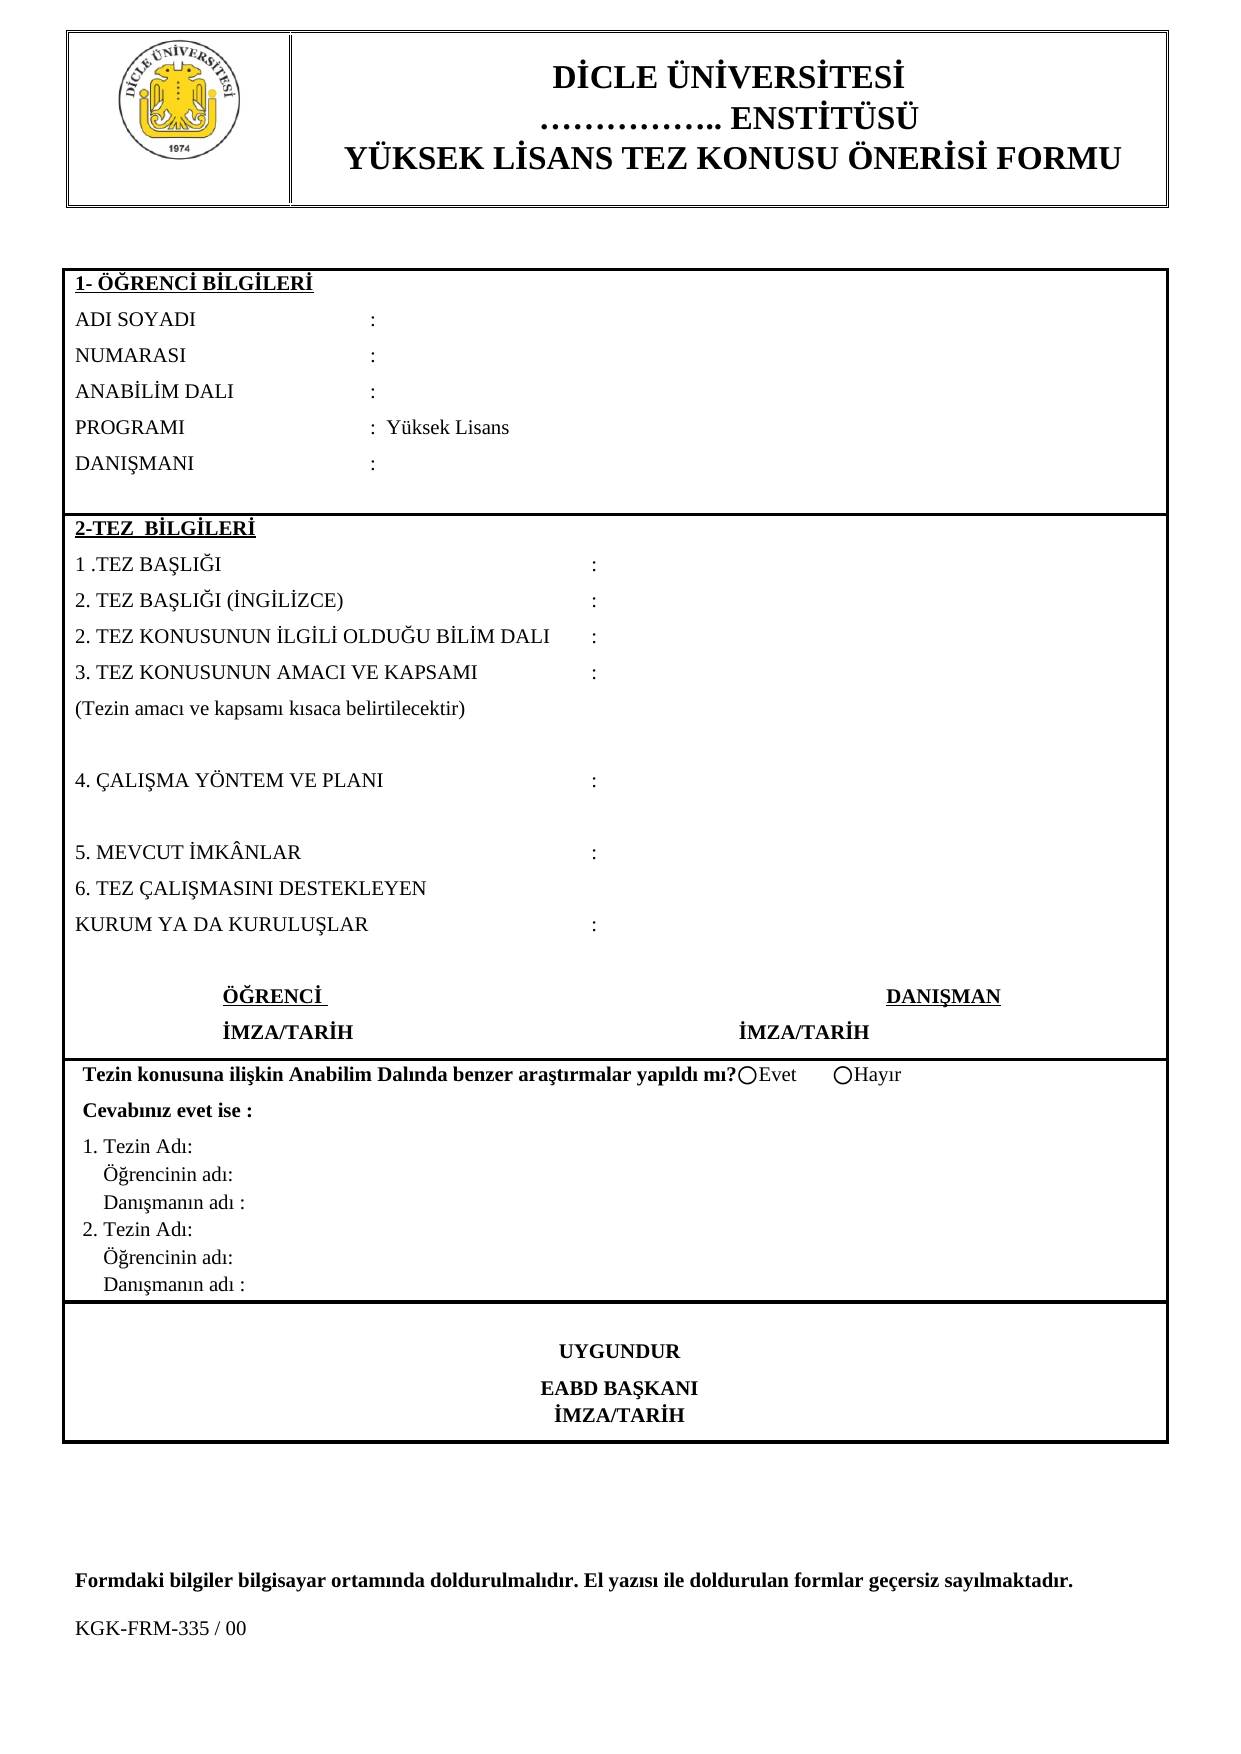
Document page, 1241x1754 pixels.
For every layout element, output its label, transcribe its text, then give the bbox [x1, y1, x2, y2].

table_cell UYGUNDUR EABD BAŞKANI İMZA/TARİH [65, 1304, 1166, 1440]
table_cell Tezin konusuna ilişkin Anabilim Dalında benzer araştırmalar yapıldı mı? ⃝ Evet ⃝ Hayır Cevabınız evet ise : 1. Tezin Adı: Öğrencinin adı: Danışmanın adı : 2. Tezin Adı: Öğrencinin adı: Danışmanın adı : [65, 1061, 1166, 1300]
picture [112, 35, 247, 166]
table_header 1- ÖĞRENCİ BİLGİLERİ ADI SOYADI : NUMARASI : ANABİLİM DALI : PROGRAMI : Yüksek Lisans DANIŞMANI : [65, 271, 1166, 512]
table_cell 2-TEZ BİLGİLERİ 1 .TEZ BAŞLIĞI : 2. TEZ BAŞLIĞI (İNGİLİZCE) : 2. TEZ KONUSUNUN İLGİLİ OLDUĞU BİLİM DALI : 3. TEZ KONUSUNUN AMACI VE KAPSAMI : (Tezin amacı ve kapsamı kısaca belirtilecektir) 4. ÇALIŞMA YÖNTEM VE PLANI : 5. MEVCUT İMKÂNLAR : 6. TEZ ÇALIŞMASINI DESTEKLEYEN KURUM YA DA KURULUŞLAR : ÖĞRENCİ DANIŞMAN İMZA/TARİH İMZA/TARİH [65, 516, 1166, 1057]
